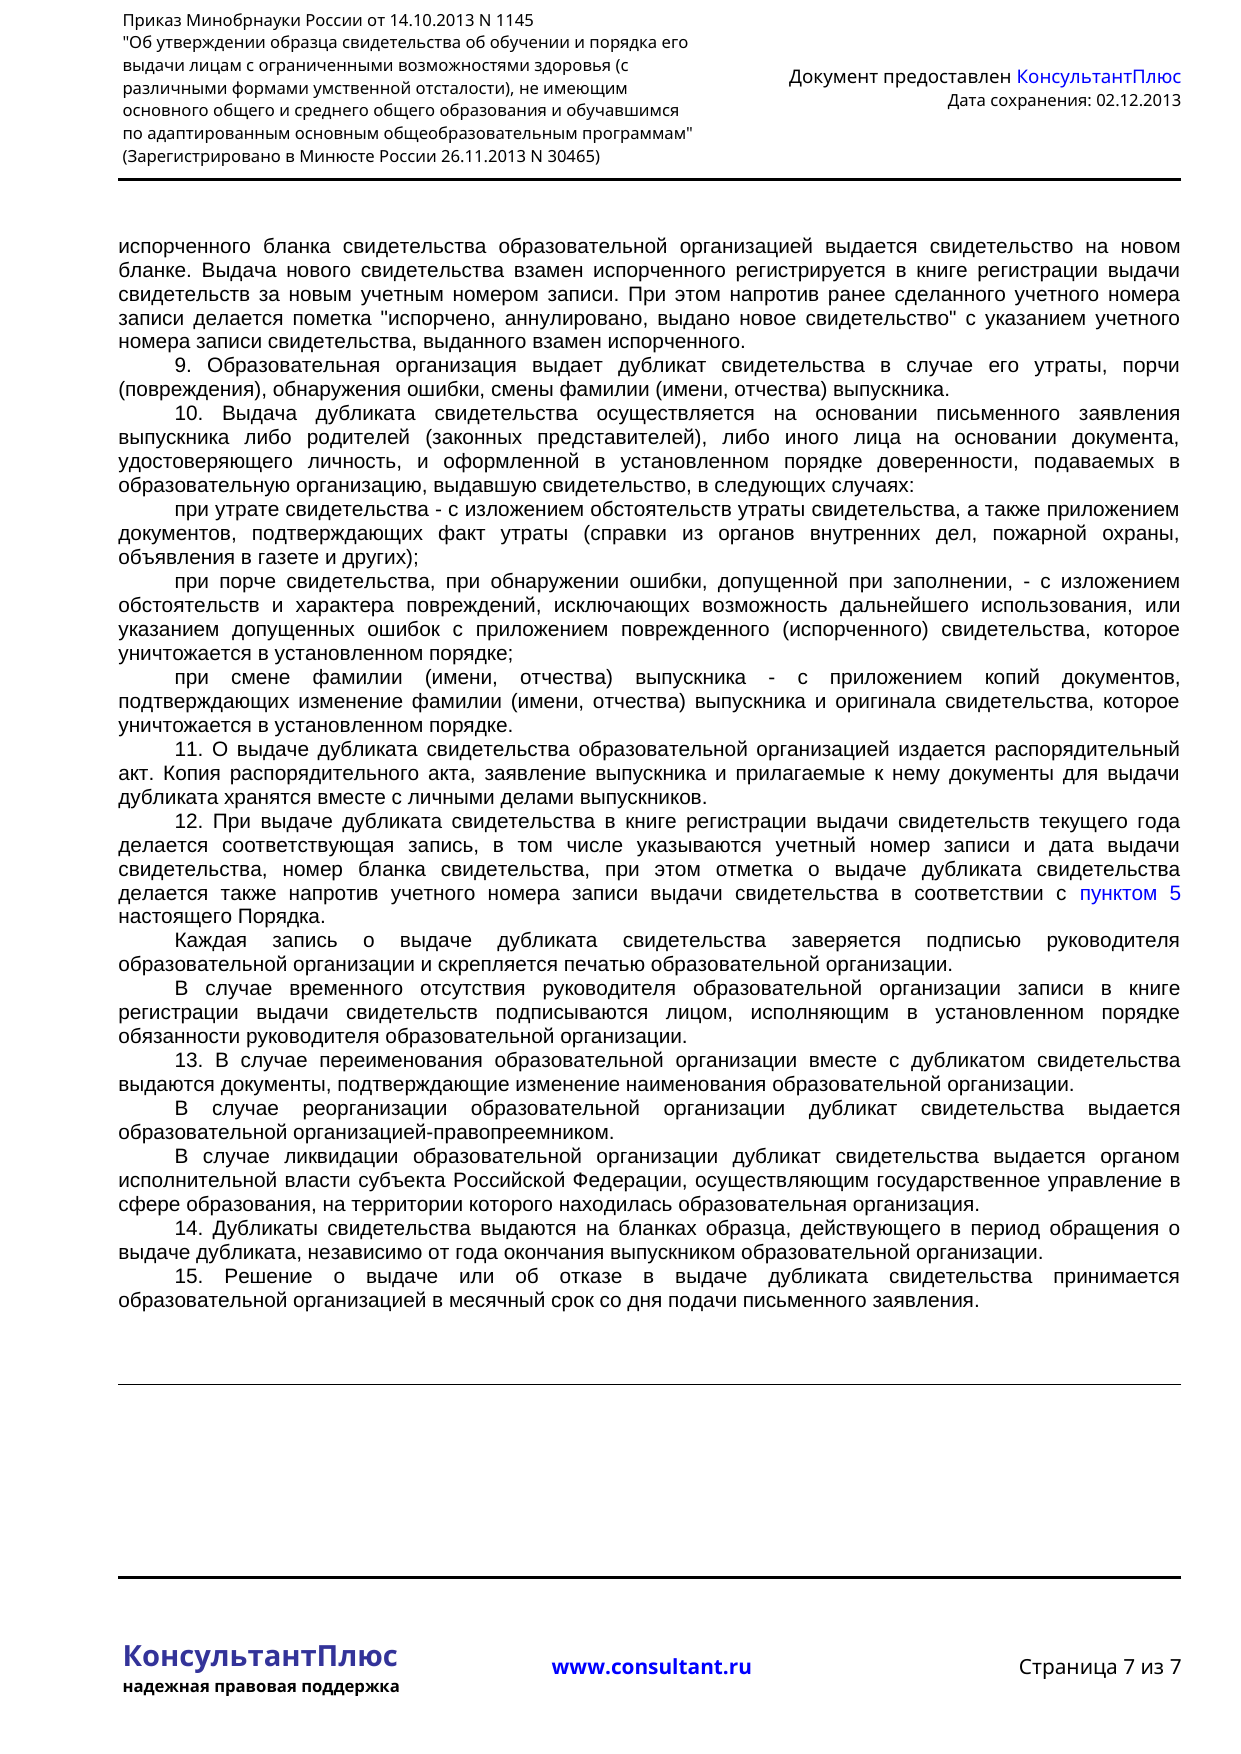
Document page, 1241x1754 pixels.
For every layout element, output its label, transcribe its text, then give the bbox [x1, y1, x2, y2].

text 11. О выдаче дубликата свидетельства образовательной организацией издается распорядительный акт. Копия распорядительного акта, заявление выпускника и прилагаемые к нему документы для выдачи дубликата хранятся вместе с личными делами выпускников. [118, 737, 1181, 808]
text Каждая запись о выдаче дубликата свидетельства заверяется подписью руководителя образовательной организации и скрепляется печатью образовательной организации. [118, 928, 1181, 976]
text при утрате свидетельства - с изложением обстоятельств утраты свидетельства, а также приложением документов, подтверждающих факт утраты (справки из органов внутренних дел, пожарной охраны, объявления в газете и других); [118, 497, 1181, 569]
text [118, 233, 1181, 353]
text 14. Дубликаты свидетельства выдаются на бланках образца, действующего в период обращения о выдаче дубликата, независимо от года окончания выпускником образовательной организации. [118, 1216, 1181, 1264]
text 9. Образовательная организация выдает дубликат свидетельства в случае его утраты, порчи (повреждения), обнаружения ошибки, смены фамилии (имени, отчества) выпускника. [118, 353, 1181, 401]
text 12. При выдаче дубликата свидетельства в книге регистрации выдачи свидетельств текущего года делается соответствующая запись, в том числе указываются учетный номер записи и дата выдачи свидетельства, номер бланка свидетельства, при этом отметка о выдаче дубликата свидетельства делается также напротив учетного номера записи выдачи свидетельства в соответствии с пунктом 5 настоящего Порядка. [118, 808, 1181, 928]
text В случае реорганизации образовательной организации дубликат свидетельства выдается образовательной организацией-правопреемником. [118, 1096, 1181, 1144]
text при порче свидетельства, при обнаружении ошибки, допущенной при заполнении, - с изложением обстоятельств и характера повреждений, исключающих возможность дальнейшего использования, или указанием допущенных ошибок с приложением поврежденного (испорченного) свидетельства, которое уничтожается в установленном порядке; [118, 569, 1181, 665]
text 10. Выдача дубликата свидетельства осуществляется на основании письменного заявления выпускника либо родителей (законных представителей), либо иного лица на основании документа, удостоверяющего личность, и оформленной в установленном порядке доверенности, подаваемых в образовательную организацию, выдавшую свидетельство, в следующих случаях: [118, 401, 1181, 497]
text В случае ликвидации образовательной организации дубликат свидетельства выдается органом исполнительной власти субъекта Российской Федерации, осуществляющим государственное управление в сфере образования, на территории которого находилась образовательная организация. [118, 1144, 1181, 1216]
text при смене фамилии (имени, отчества) выпускника - с приложением копий документов, подтверждающих изменение фамилии (имени, отчества) выпускника и оригинала свидетельства, которое уничтожается в установленном порядке. [118, 665, 1181, 737]
text 15. Решение о выдаче или об отказе в выдаче дубликата свидетельства принимается образовательной организацией в месячный срок со дня подачи письменного заявления. [118, 1264, 1181, 1312]
text В случае временного отсутствия руководителя образовательной организации записи в книге регистрации выдачи свидетельств подписываются лицом, исполняющим в установленном порядке обязанности руководителя образовательной организации. [118, 976, 1181, 1048]
text 13. В случае переименования образовательной организации вместе с дубликатом свидетельства выдаются документы, подтверждающие изменение наименования образовательной организации. [118, 1048, 1181, 1096]
